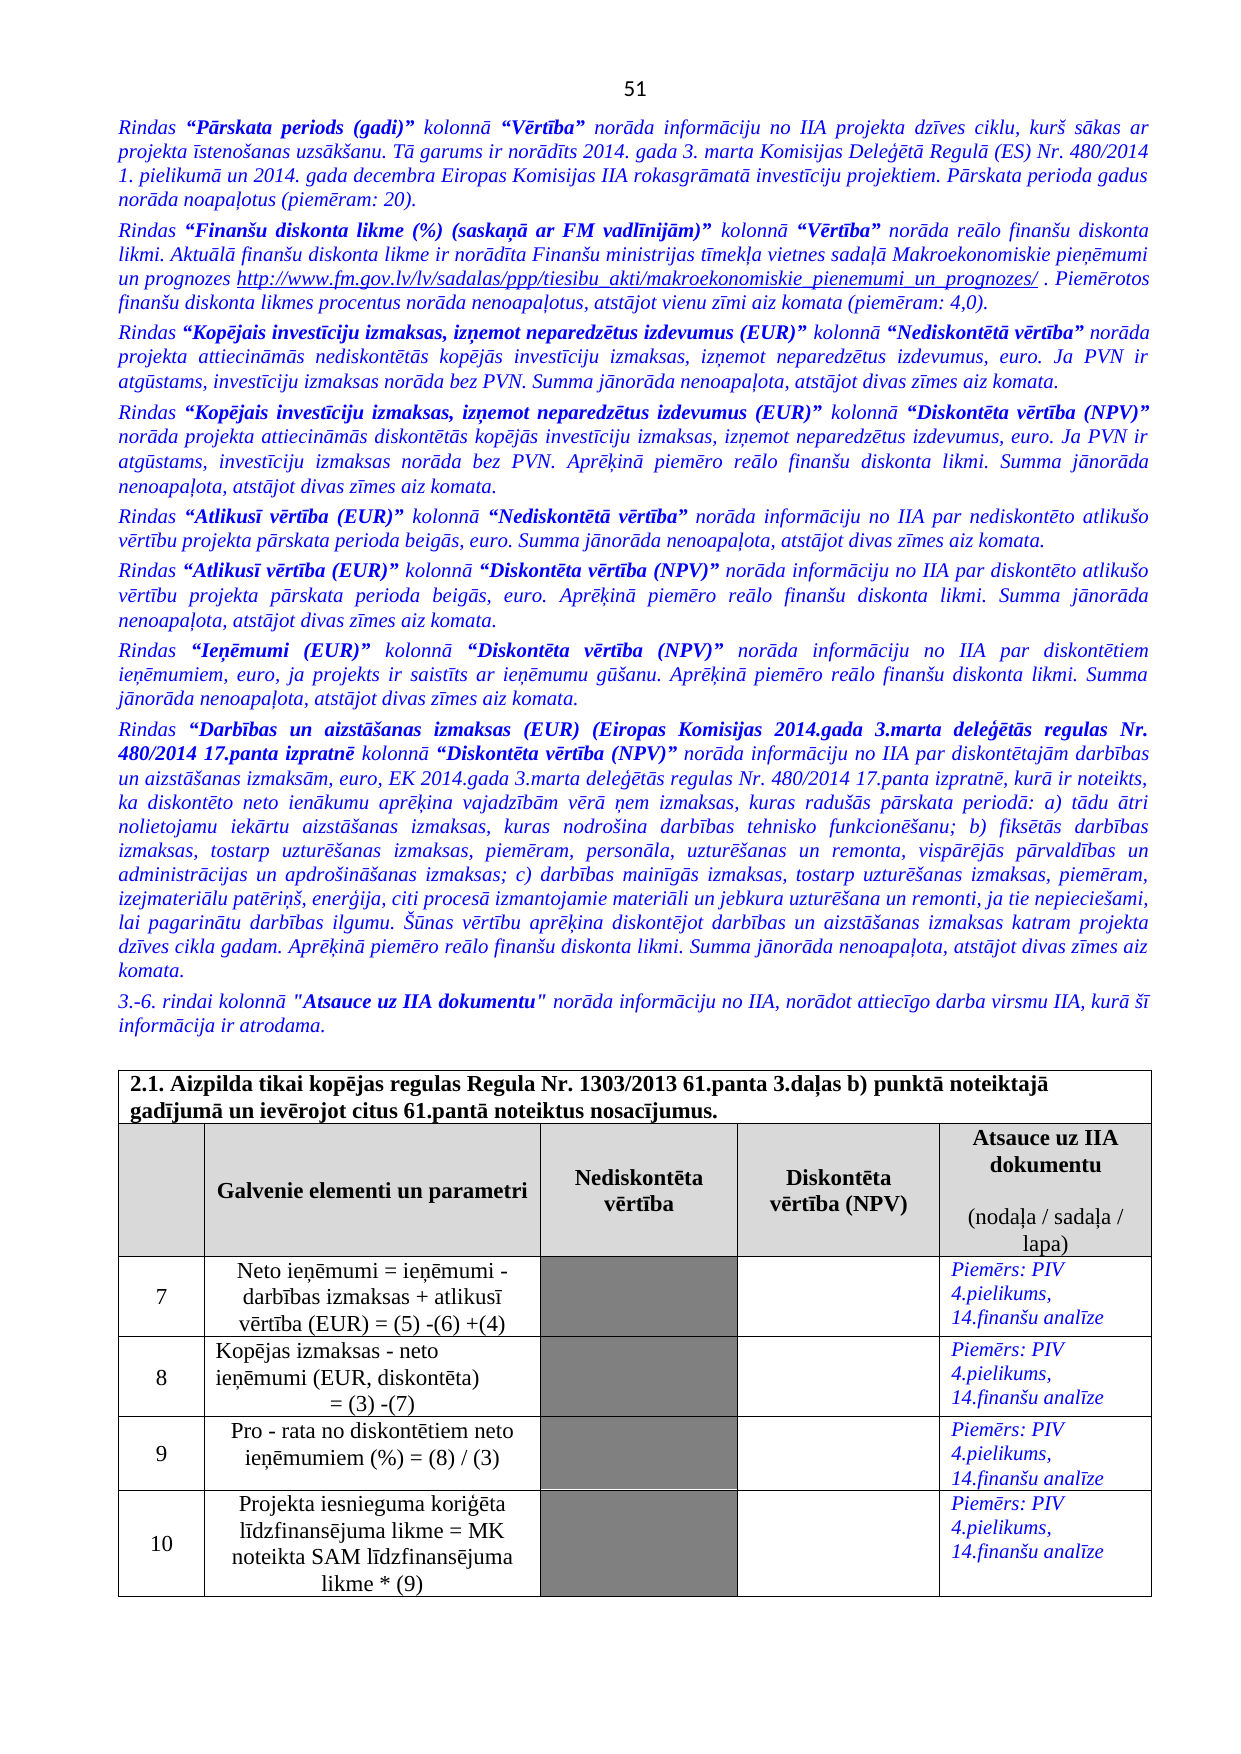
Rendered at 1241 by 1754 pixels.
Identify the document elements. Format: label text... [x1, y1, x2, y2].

table_cell [541, 1491, 737, 1596]
table_cell Piemērs: PIV 4.pielikums, 14.finanšu analīze [940, 1417, 1151, 1489]
table_cell [738, 1417, 939, 1489]
table_cell Nediskontēta vērtība [541, 1124, 737, 1256]
text Rindas “Kopējais investīciju izmaksas, izņemot neparedzētus izdevumus (EUR)” kolonnā “Nediskontētā vērtība” norāda projekta attiecināmās nediskontētās kopējās investīciju izmaksas, izņemot neparedzētus izdevumus, euro. Ja PVN ir atgūstams, investīciju izmaksas norāda bez PVN. Summa jānorāda nenoapaļota, atstājot divas zīmes aiz komata. [118, 320, 1152, 394]
table_cell 7 [119, 1257, 204, 1336]
text Rindas “Ieņēmumi (EUR)” kolonnā “Diskontēta vērtība (NPV)” norāda informāciju no IIA par diskontētiem ieņēmumiem, euro, ja projekts ir saistīts ar ieņēmumu gūšanu. Aprēķinā piemēro reālo finanšu diskonta likmi. Summa jānorāda nenoapaļota, atstājot divas zīmes aiz komata. [118, 638, 1152, 710]
table_cell [541, 1417, 737, 1489]
text Rindas “Pārskata periods (gadi)” kolonnā “Vērtība” norāda informāciju no IIA projekta dzīves ciklu, kurš sākas ar projekta īstenošanas uzsākšanu. Tā garums ir norādīts 2014. gada 3. marta Komisijas Deleģētā Regulā (ES) Nr. 480/2014 1. pielikumā un 2014. gada decembra Eiropas Komisijas IIA rokasgrāmatā investīciju projektiem. Pārskata perioda gadus norāda noapaļotus (piemēram: 20). [118, 115, 1152, 211]
table_cell Neto ieņēmumi = ieņēmumi - darbības izmaksas + atlikusī vērtība (EUR) = (5) -(6) +(4) [205, 1257, 540, 1336]
table_cell Projekta iesnieguma koriģēta līdzfinansējuma likme = MK noteikta SAM līdzfinansējuma likme * (9) [205, 1491, 540, 1596]
table_cell [541, 1257, 737, 1336]
text Rindas “Atlikusī vērtība (EUR)” kolonnā “Nediskontētā vērtība” norāda informāciju no IIA par nediskontēto atlikušo vērtību projekta pārskata perioda beigās, euro. Summa jānorāda nenoapaļota, atstājot divas zīmes aiz komata. [118, 504, 1152, 552]
table_cell 8 [119, 1337, 204, 1416]
text Rindas “Kopējais investīciju izmaksas, izņemot neparedzētus izdevumus (EUR)” kolonnā “Diskontēta vērtība (NPV)” norāda projekta attiecināmās diskontētās kopējās investīciju izmaksas, izņemot neparedzētus izdevumus, euro. Ja PVN ir atgūstams, investīciju izmaksas norāda bez PVN. Aprēķinā piemēro reālo finanšu diskonta likmi. Summa jānorāda nenoapaļota, atstājot divas zīmes aiz komata. [118, 400, 1152, 498]
text 3.-6. rindai kolonnā "Atsauce uz IIA dokumentu" norāda informāciju no IIA, norādot attiecīgo darba virsmu IIA, kurā šī informācija ir atrodama. [118, 989, 1152, 1037]
table_cell [738, 1257, 939, 1336]
table_cell Piemērs: PIV 4.pielikums, 14.finanšu analīze [940, 1337, 1151, 1416]
table_cell Galvenie elementi un parametri [205, 1124, 540, 1256]
table_cell [738, 1337, 939, 1416]
table_cell 9 [119, 1417, 204, 1489]
table_cell 10 [119, 1491, 204, 1596]
table_cell Atsauce uz IIA dokumentu (nodaļa / sadaļa / lapa) [940, 1124, 1151, 1256]
table_cell Piemērs: PIV 4.pielikums, 14.finanšu analīze [940, 1491, 1151, 1596]
table_header 2.1. Aizpilda tikai kopējas regulas Regula Nr. 1303/2013 61.panta 3.daļas b) punktā noteiktajā gadījumā un ievērojot citus 61.pantā noteiktus nosacījumus. [119, 1071, 1151, 1123]
table_cell [541, 1337, 737, 1416]
table_cell Pro - rata no diskontētiem neto ieņēmumiem (%) = (8) / (3) [205, 1417, 540, 1489]
text Rindas “Atlikusī vērtība (EUR)” kolonnā “Diskontēta vērtība (NPV)” norāda informāciju no IIA par diskontēto atlikušo vērtību projekta pārskata perioda beigās, euro. Aprēķinā piemēro reālo finanšu diskonta likmi. Summa jānorāda nenoapaļota, atstājot divas zīmes aiz komata. [118, 558, 1152, 632]
text Rindas “Darbības un aizstāšanas izmaksas (EUR) (Eiropas Komisijas 2014.gada 3.marta deleģētās regulas Nr. 480/2014 17.panta izpratnē kolonnā “Diskontēta vērtība (NPV)” norāda informāciju no IIA par diskontētajām darbības un aizstāšanas izmaksām, euro, EK 2014.gada 3.marta deleģētās regulas Nr. 480/2014 17.panta izpratnē, kurā ir noteikts, ka diskontēto neto ienākumu aprēķina vajadzībām vērā ņem izmaksas, kuras radušās pārskata periodā: a) tādu ātri nolietojamu iekārtu aizstāšanas izmaksas, kuras nodrošina darbības tehnisko funkcionēšanu; b) fiksētās darbības izmaksas, tostarp uzturēšanas izmaksas, piemēram, personāla, uzturēšanas un remonta, vispārējās pārvaldības un administrācijas un apdrošināšanas izmaksas; c) darbības mainīgās izmaksas, tostarp uzturēšanas izmaksas, piemēram, izejmateriālu patēriņš, enerģija, citi procesā izmantojamie materiāli un jebkura uzturēšana un remonti, ja tie nepieciešami, lai pagarinātu darbības ilgumu. Šūnas vērtību aprēķina diskontējot darbības un aizstāšanas izmaksas katram projekta dzīves cikla gadam. Aprēķinā piemēro reālo finanšu diskonta likmi. Summa jānorāda nenoapaļota, atstājot divas zīmes aiz komata. [118, 716, 1152, 982]
table_cell [119, 1124, 204, 1256]
table_cell Diskontēta vērtība (NPV) [738, 1124, 939, 1256]
table_cell Kopējas izmaksas - neto ieņēmumi (EUR, diskontēta) = (3) -(7) [205, 1337, 540, 1416]
table_cell [738, 1491, 939, 1596]
table_cell Piemērs: PIV 4.pielikums, 14.finanšu analīze [940, 1257, 1151, 1336]
text Rindas “Finanšu diskonta likme (%) (saskaņā ar FM vadlīnijām)” kolonnā “Vērtība” norāda reālo finanšu diskonta likmi. Aktuālā finanšu diskonta likme ir norādīta Finanšu ministrijas tīmekļa vietnes sadaļā Makroekonomiskie pieņēmumi un prognozes http://www.fm.gov.lv/lv/sadalas/ppp/tiesibu_akti/makroekonomiskie_pienemumi_un_prognozes/ . Piemērotos finanšu diskonta likmes procentus norāda nenoapaļotus, atstājot vienu zīmi aiz komata (piemēram: 4,0). [118, 218, 1152, 314]
